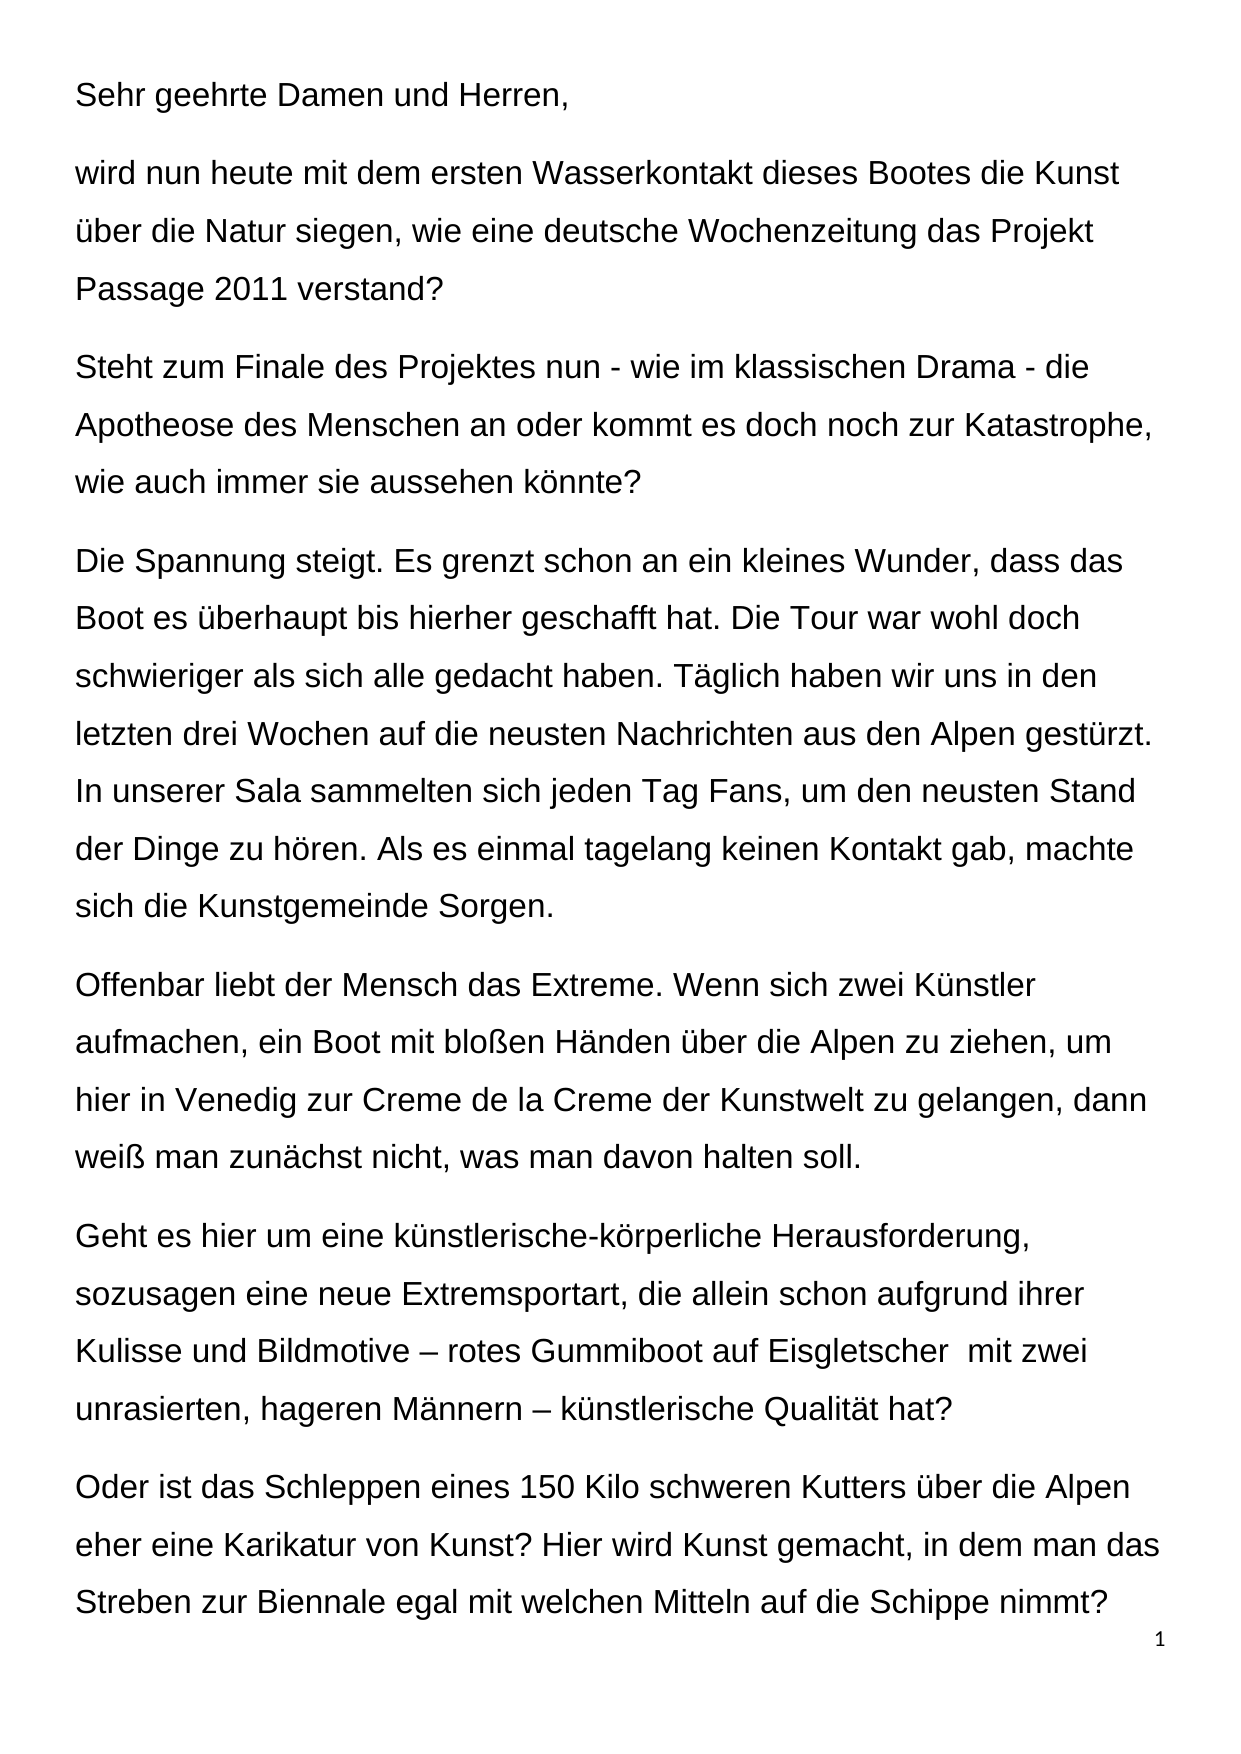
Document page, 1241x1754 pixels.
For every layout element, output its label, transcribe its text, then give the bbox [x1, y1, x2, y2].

text Offenbar liebt der Mensch das Extreme. Wenn sich zwei Künstler aufmachen, ein Boot mit bloßen Händen über die Alpen zu ziehen, um hier in Venedig zur Creme de la Creme der Kunstwelt zu gelangen, dann weiß man zunächst nicht, was man davon halten soll. [75, 965, 1165, 1176]
text Die Spannung steigt. Es grenzt schon an ein kleines Wunder, dass das Boot es überhaupt bis hierher geschafft hat. Die Tour war wohl doch schwieriger als sich alle gedacht haben. Täglich haben wir uns in den letzten drei Wochen auf die neusten Nachrichten aus den Alpen gestürzt. In unserer Sala sammelten sich jeden Tag Fans, um den neusten Stand der Dinge zu hören. Als es einmal tagelang keinen Kontakt gab, machte sich die Kunstgemeinde Sorgen. [75, 541, 1165, 925]
text Sehr geehrte Damen und Herren, [75, 75, 1165, 113]
text Oder ist das Schleppen eines 150 Kilo schweren Kutters über die Alpen eher eine Karikatur von Kunst? Hier wird Kunst gemacht, in dem man das Streben zur Biennale egal mit welchen Mitteln auf die Schippe nimmt? [75, 1467, 1165, 1621]
text Geht es hier um eine künstlerische-körperliche Herausforderung, sozusagen eine neue Extremsportart, die allein schon aufgrund ihrer Kulisse und Bildmotive – rotes Gummiboot auf Eisgletscher mit zwei unrasierten, hageren Männern – künstlerische Qualität hat? [75, 1216, 1165, 1427]
text wird nun heute mit dem ersten Wasserkontakt dieses Bootes die Kunst über die Natur siegen, wie eine deutsche Wochenzeitung das Projekt Passage 2011 verstand? [75, 153, 1165, 307]
text Steht zum Finale des Projektes nun - wie im klassischen Drama - die Apotheose des Menschen an oder kommt es doch noch zur Katastrophe, wie auch immer sie aussehen könnte? [75, 347, 1165, 501]
